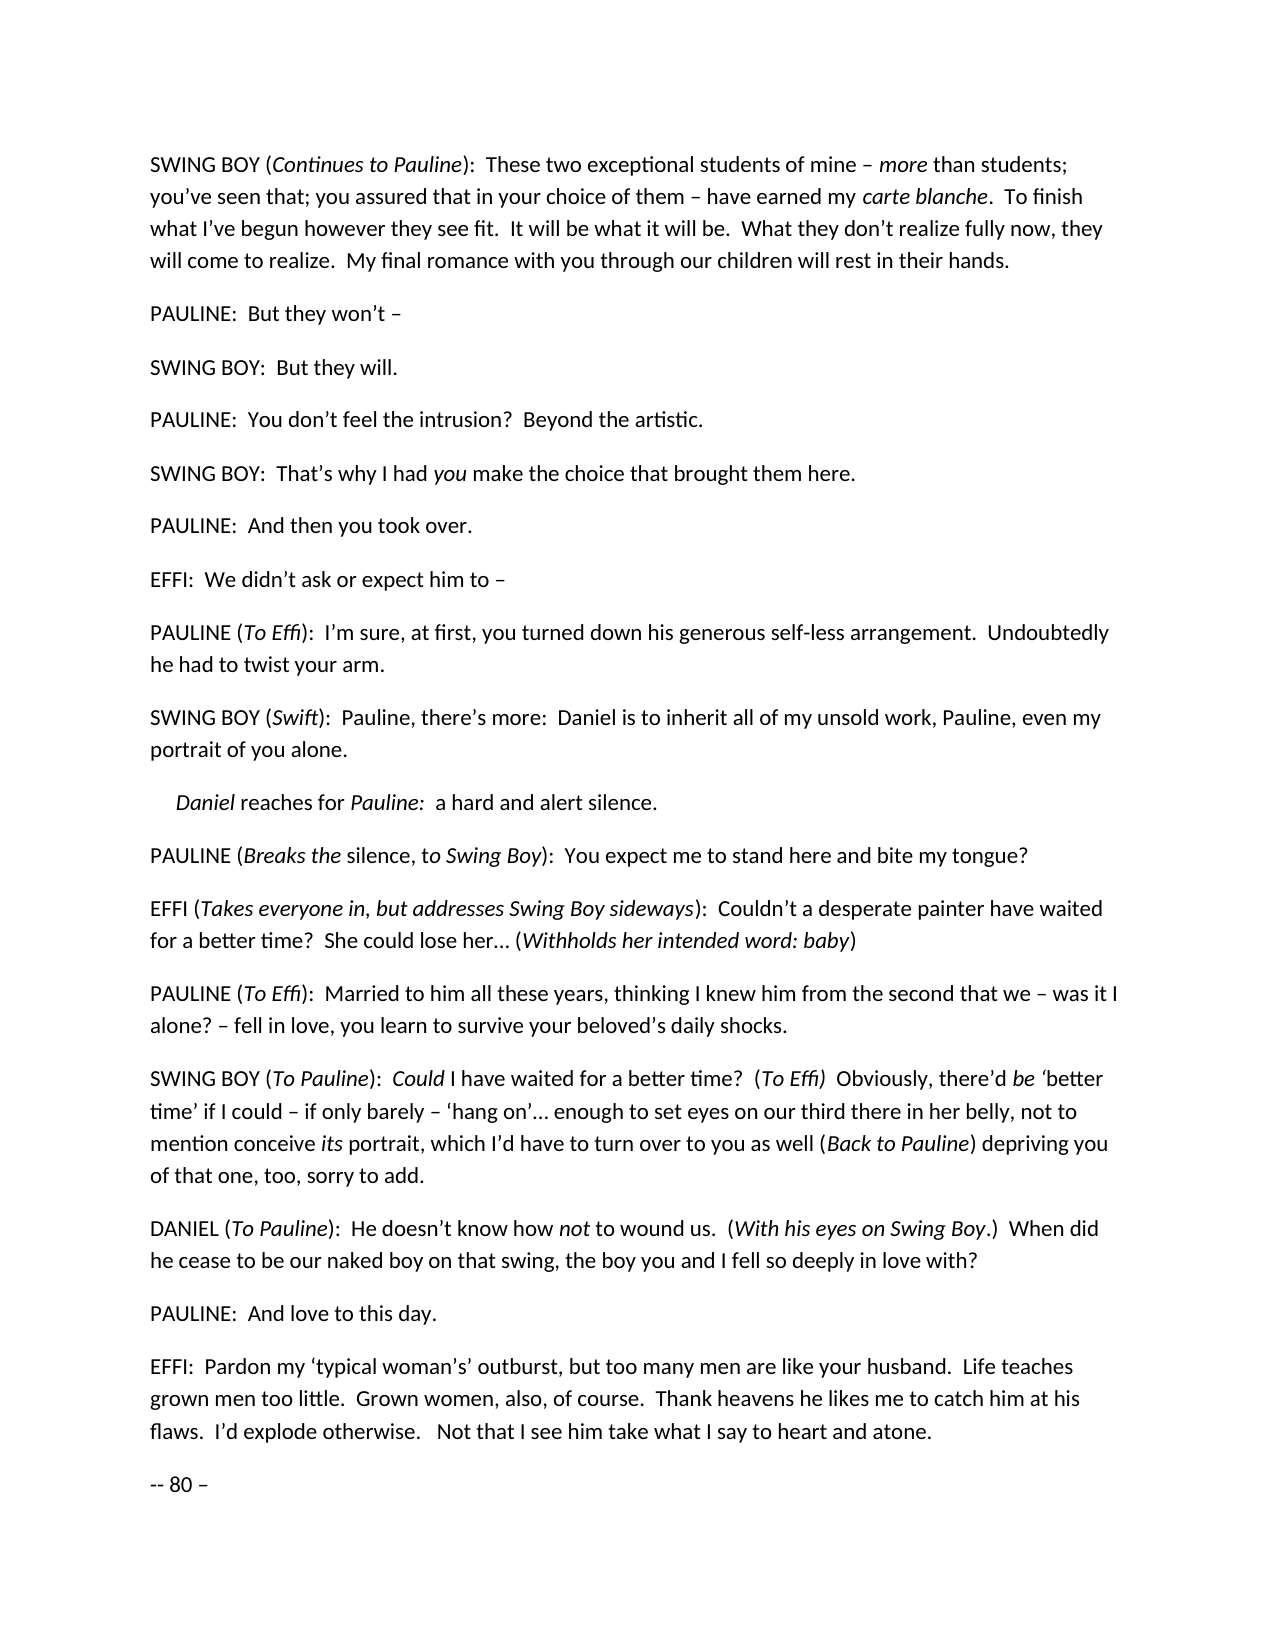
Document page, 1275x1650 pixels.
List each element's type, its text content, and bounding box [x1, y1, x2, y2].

text SWING BOY: That’s why I had you make the choice that brought them here. [150, 459, 1125, 487]
text EFFI: Pardon my ‘typical woman’s’ outburst, but too many men are like your husband. Life teaches grown men too little. Grown women, also, of course. Thank heavens he likes me to catch him at his flaws. I’d explode otherwise. Not that I see him take what I say to heart and atone. [150, 1352, 1125, 1445]
text PAULINE: You don’t feel the intrusion? Beyond the artistic. [150, 406, 1125, 434]
text PAULINE (Breaks the silence, to Swing Boy): You expect me to stand here and bite my tongue? [150, 841, 1125, 869]
text SWING BOY (To Pauline): Could I have waited for a better time? (To Effi) Obviously, there’d be ‘better time’ if I could – if only barely – ‘hang on’… enough to set eyes on our third there in her belly, not to mention conceive its portrait, which I’d have to turn over to you as well (Back to Pauline) depriving you of that one, too, sorry to add. [150, 1064, 1125, 1189]
text PAULINE: And love to this day. [150, 1299, 1125, 1327]
text EFFI: We didn’t ask or expect him to – [150, 565, 1125, 593]
text SWING BOY: But they will. [150, 353, 1125, 381]
text PAULINE (To Effi): I’m sure, at first, you turned down his generous self-less arrangement. Undoubtedly he had to twist your arm. [150, 618, 1125, 678]
text EFFI (Takes everyone in, but addresses Swing Boy sideways): Couldn’t a desperate painter have waited for a better time? She could lose her… (Withholds her intended word: baby) [150, 894, 1125, 954]
text PAULINE: And then you took over. [150, 512, 1125, 540]
text SWING BOY (Continues to Pauline): These two exceptional students of mine – more than students; you’ve seen that; you assured that in your choice of them – have earned my carte blanche. To finish what I’ve begun however they see fit. It will be what it will be. What they don’t realize fully now, they will come to realize. My final romance with you through our children will rest in their hands. [150, 150, 1125, 274]
text Daniel reaches for Pauline: a hard and alert silence. [150, 788, 1125, 816]
text PAULINE (To Effi): Married to him all these years, thinking I knew him from the second that we – was it I alone? – fell in love, you learn to survive your beloved’s daily shocks. [150, 979, 1125, 1039]
text DANIEL (To Pauline): He doesn’t know how not to wound us. (With his eyes on Swing Boy.) When did he cease to be our naked boy on that swing, the boy you and I fell so deeply in love with? [150, 1214, 1125, 1274]
text SWING BOY (Swift): Pauline, there’s more: Daniel is to inherit all of my unsold work, Pauline, even my portrait of you alone. [150, 703, 1125, 763]
text -- 80 – [150, 1470, 1125, 1498]
text PAULINE: But they won’t – [150, 299, 1125, 328]
